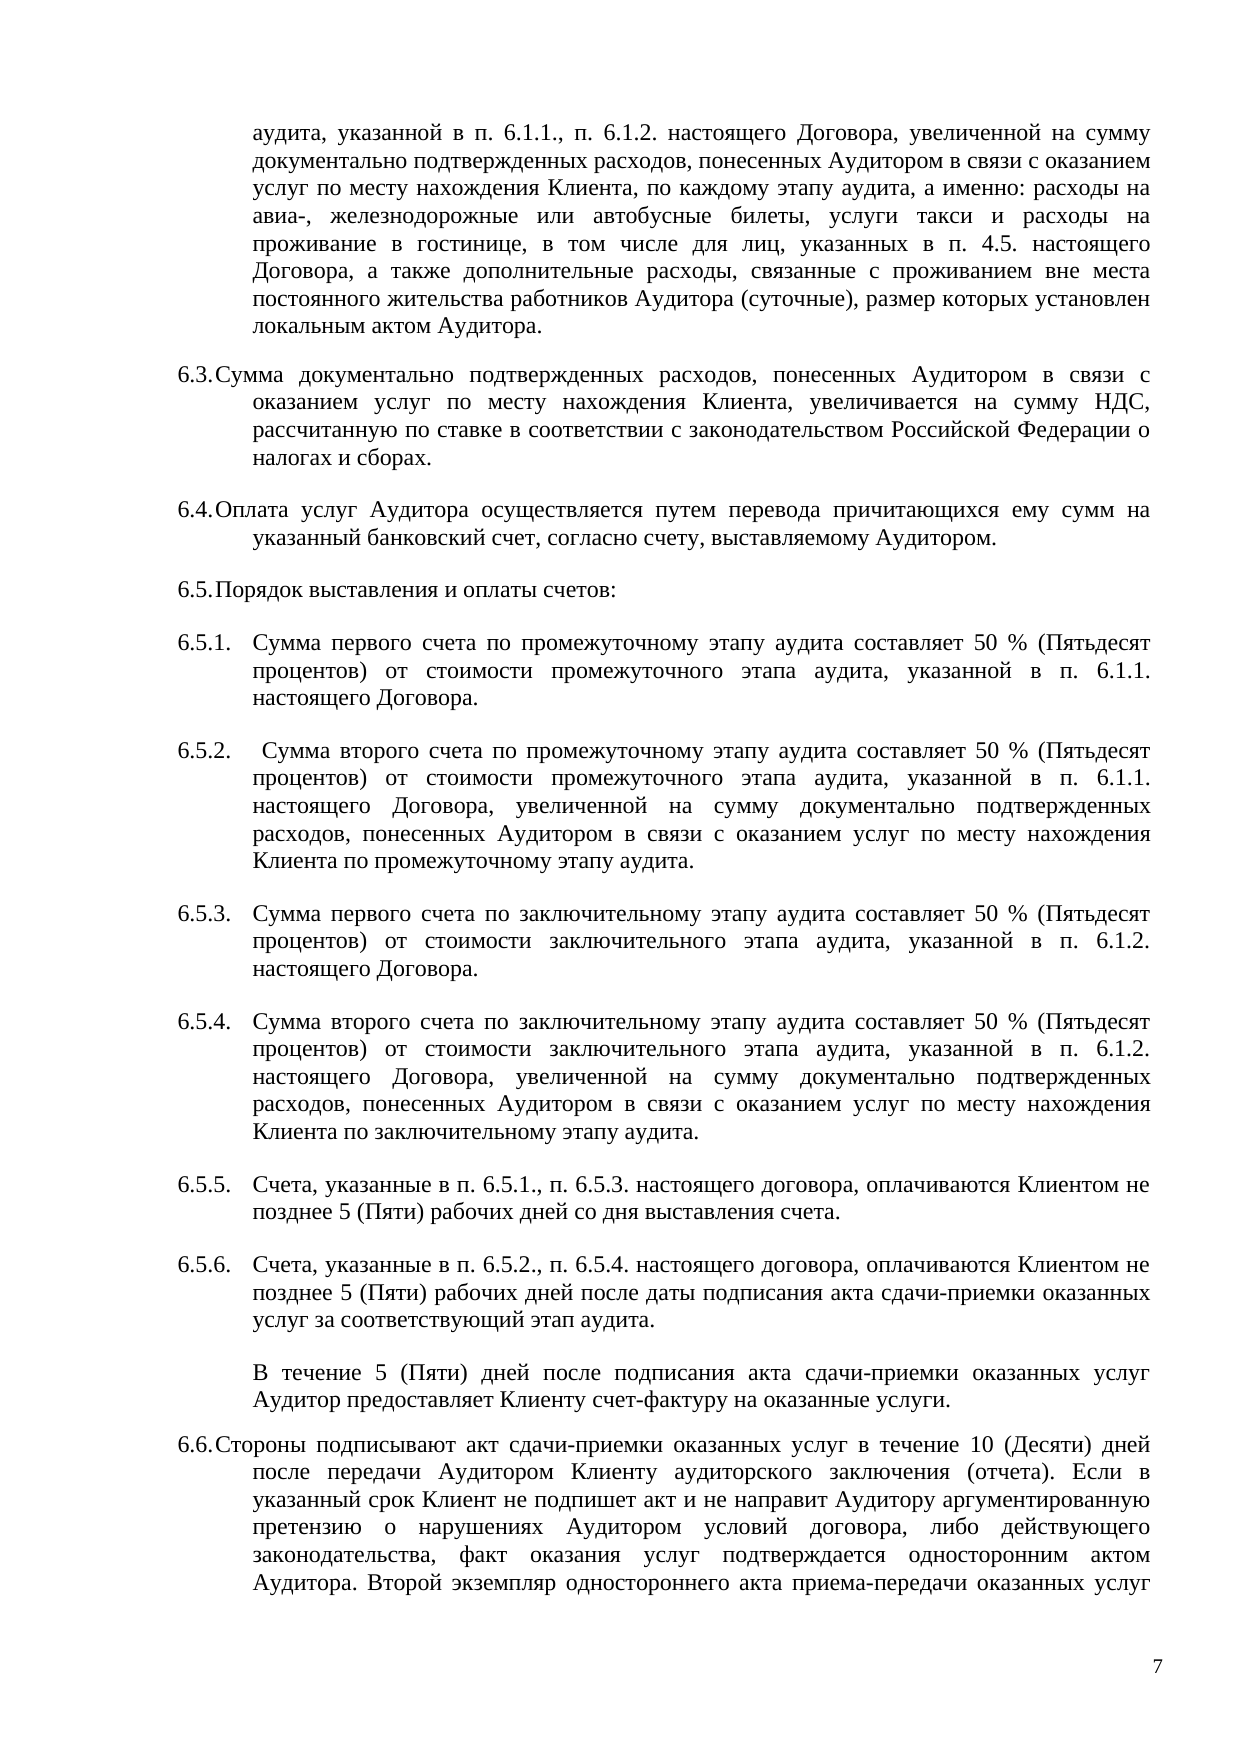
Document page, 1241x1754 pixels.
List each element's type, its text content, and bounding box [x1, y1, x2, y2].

list Оплата услуг Аудитора осуществляется путем перевода причитающихся ему сумм на указанный банковский счет, согласно счету, выставляемому Аудитором. [177, 495, 1152, 550]
list Сумма документально подтвержденных расходов, понесенных Аудитором в связи с оказанием услуг по месту нахождения Клиента, увеличивается на сумму НДС, рассчитанную по ставке в соответствии с законодательством Российской Федерации о налогах и сборах. [177, 360, 1152, 470]
list Сумма второго счета по промежуточному этапу аудита составляет 50 % (Пятьдесят процентов) от стоимости промежуточного этапа аудита, указанной в п. 6.1.1. настоящего Договора, увеличенной на сумму документально подтвержденных расходов, понесенных Аудитором в связи с оказанием услуг по месту нахождения Клиента по промежуточному этапу аудита. [177, 736, 1152, 874]
list В течение 5 (Пяти) дней после подписания акта сдачи-приемки оказанных услуг Аудитор предоставляет Клиенту счет-фактуру на оказанные услуги. [252, 1358, 1152, 1413]
list Сумма первого счета по промежуточному этапу аудита составляет 50 % (Пятьдесят процентов) от стоимости промежуточного этапа аудита, указанной в п. 6.1.1. настоящего Договора. [177, 628, 1152, 711]
list Счета, указанные в п. 6.5.1., п. 6.5.3. настоящего договора, оплачиваются Клиентом не позднее 5 (Пяти) рабочих дней со дня выставления счета. [177, 1170, 1152, 1225]
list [177, 1429, 1152, 1595]
list Порядок выставления и оплаты счетов: [177, 575, 1152, 603]
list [177, 118, 1152, 339]
list Сумма второго счета по заключительному этапу аудита составляет 50 % (Пятьдесят процентов) от стоимости заключительного этапа аудита, указанной в п. 6.1.2. настоящего Договора, увеличенной на сумму документально подтвержденных расходов, понесенных Аудитором в связи с оказанием услуг по месту нахождения Клиента по заключительному этапу аудита. [177, 1007, 1152, 1145]
list Счета, указанные в п. 6.5.2., п. 6.5.4. настоящего договора, оплачиваются Клиентом не позднее 5 (Пяти) рабочих дней после даты подписания акта сдачи-приемки оказанных услуг за соответствующий этап аудита. [177, 1250, 1152, 1333]
list Сумма первого счета по заключительному этапу аудита составляет 50 % (Пятьдесят процентов) от стоимости заключительного этапа аудита, указанной в п. 6.1.2. настоящего Договора. [177, 899, 1152, 982]
